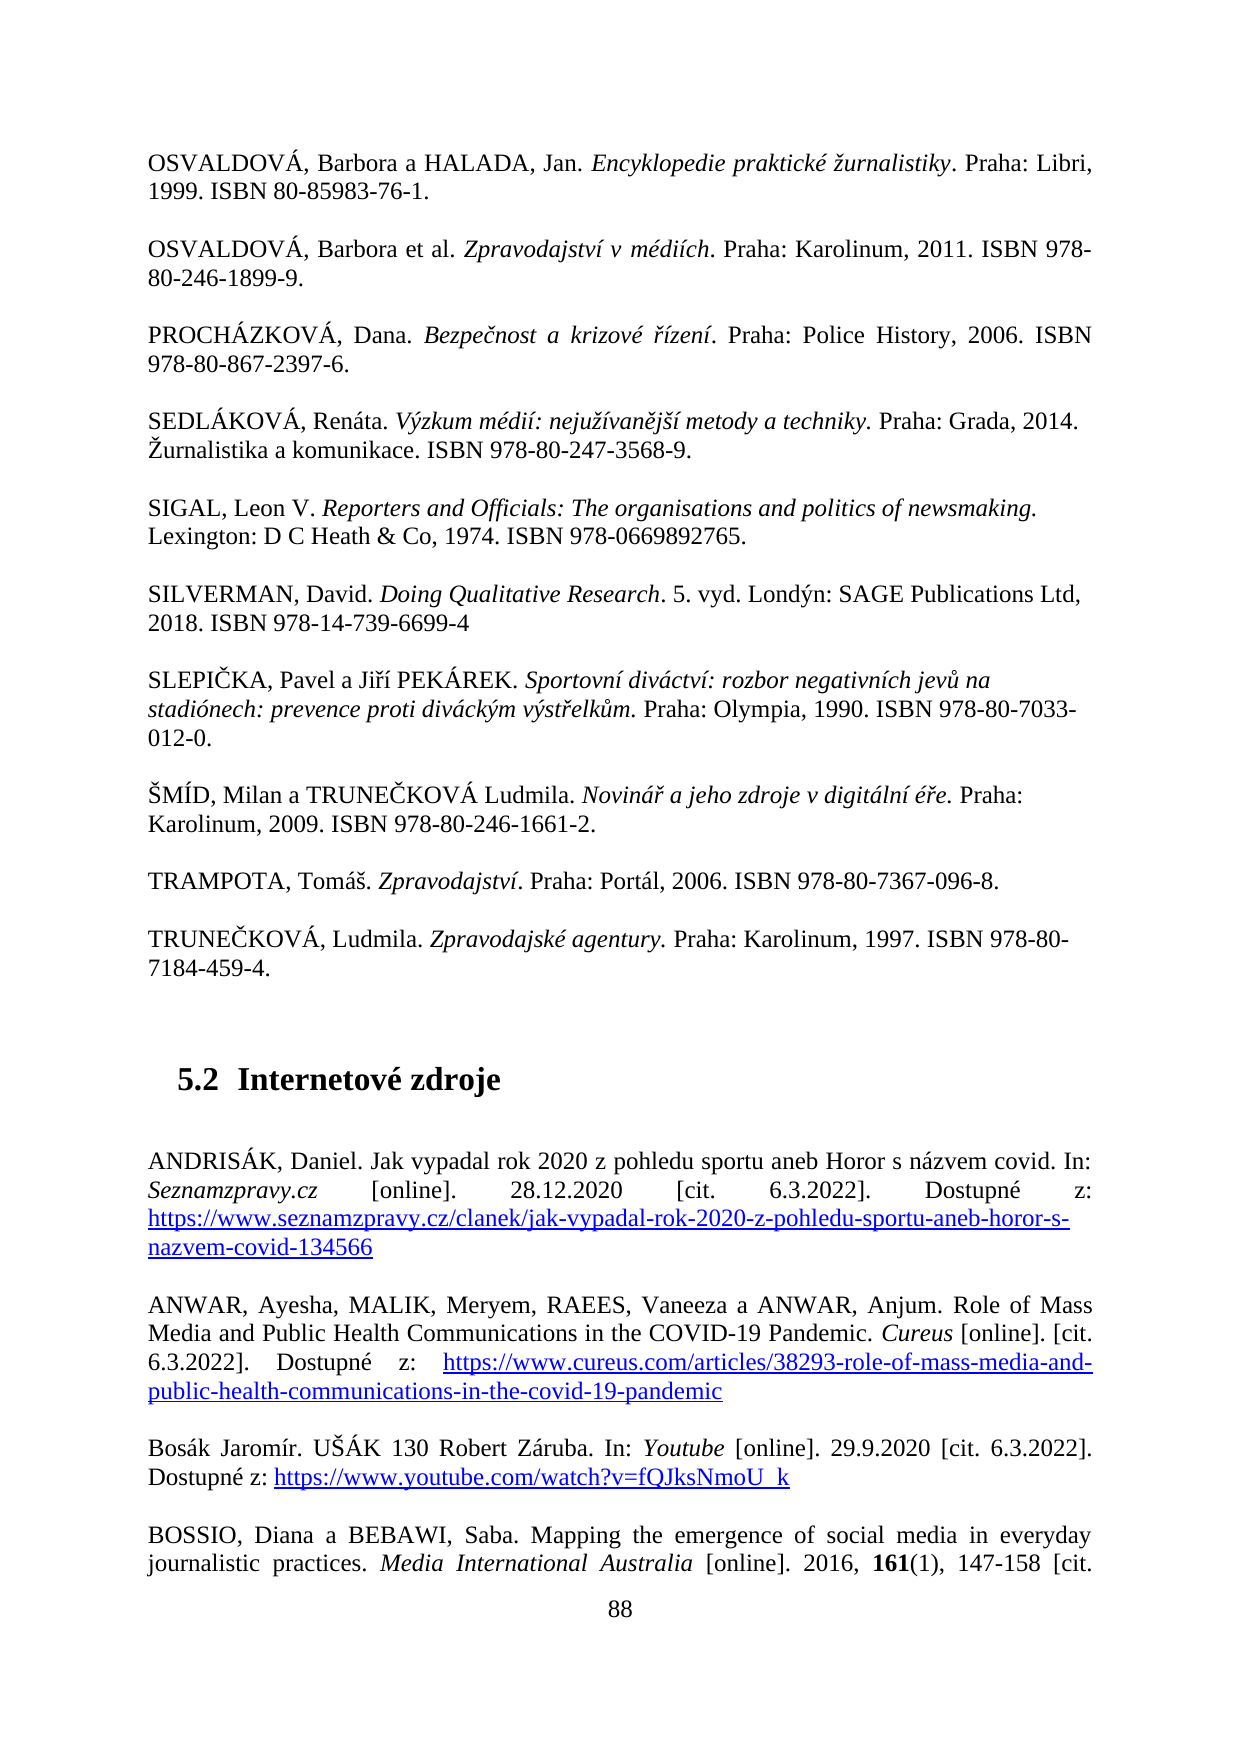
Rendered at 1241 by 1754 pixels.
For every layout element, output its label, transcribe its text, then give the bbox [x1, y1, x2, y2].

text OSVALDOVÁ, Barbora et al. Zpravodajství v médiích. Praha: Karolinum, 2011. ISBN 978-80-246-1899-9. [148, 234, 1093, 291]
subtitle Internetové zdroje [177, 1060, 1093, 1098]
text TRAMPOTA, Tomáš. Zpravodajství. Praha: Portál, 2006. ISBN 978-80-7367-096-8. [148, 866, 1093, 895]
text SEDLÁKOVÁ, Renáta. Výzkum médií: nejužívanější metody a techniky. Praha: Grada, 2014. Žurnalistika a komunikace. ISBN 978-80-247-3568-9. [148, 406, 1093, 464]
text SLEPIČKA, Pavel a Jiří PEKÁREK. Sportovní diváctví: rozbor negativních jevů na stadiónech: prevence proti diváckým výstřelkům. Praha: Olympia, 1990. ISBN 978-80-7033-012-0. [148, 665, 1093, 751]
text SILVERMAN, David. Doing Qualitative Research. 5. vyd. Londýn: SAGE Publications Ltd, 2018. ISBN 978-14-739-6699-4 [148, 579, 1093, 636]
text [148, 1520, 1093, 1577]
text PROCHÁZKOVÁ, Dana. Bezpečnost a krizové řízení. Praha: Police History, 2006. ISBN 978-80-867-2397-6. [148, 320, 1093, 378]
text ANDRISÁK, Daniel. Jak vypadal rok 2020 z pohledu sportu aneb Horor s názvem covid. In: Seznamzpravy.cz [online]. 28.12.2020 [cit. 6.3.2022]. Dostupné z: https://www.seznamzpravy.cz/clanek/jak-vypadal-rok-2020-z-pohledu-sportu-aneb-horor-s-nazvem-covid-134566 [148, 1146, 1093, 1261]
text Bosák Jaromír. UŠÁK 130 Robert Záruba. In: Youtube [online]. 29.9.2020 [cit. 6.3.2022]. Dostupné z: https://www.youtube.com/watch?v=fQJksNmoU_k [148, 1433, 1093, 1491]
text TRUNEČKOVÁ, Ludmila. Zpravodajské agentury. Praha: Karolinum, 1997. ISBN 978-80-7184-459-4. [148, 924, 1093, 981]
text SIGAL, Leon V. Reporters and Officials: The organisations and politics of newsmaking. Lexington: D C Heath & Co, 1974. ISBN 978-0669892765. [148, 493, 1093, 550]
text ANWAR, Ayesha, MALIK, Meryem, RAEES, Vaneeza a ANWAR, Anjum. Role of Mass Media and Public Health Communications in the COVID-19 Pandemic. Cureus [online]. [cit. 6.3.2022]. Dostupné z: https://www.cureus.com/articles/38293-role-of-mass-media-and-public-health-communications-in-the-covid-19-pandemic [148, 1290, 1093, 1405]
text OSVALDOVÁ, Barbora a HALADA, Jan. Encyklopedie praktické žurnalistiky. Praha: Libri, 1999. ISBN 80-85983-76-1. [148, 148, 1093, 205]
text ŠMÍD, Milan a TRUNEČKOVÁ Ludmila. Novinář a jeho zdroje v digitální éře. Praha: Karolinum, 2009. ISBN 978-80-246-1661-2. [148, 780, 1093, 838]
